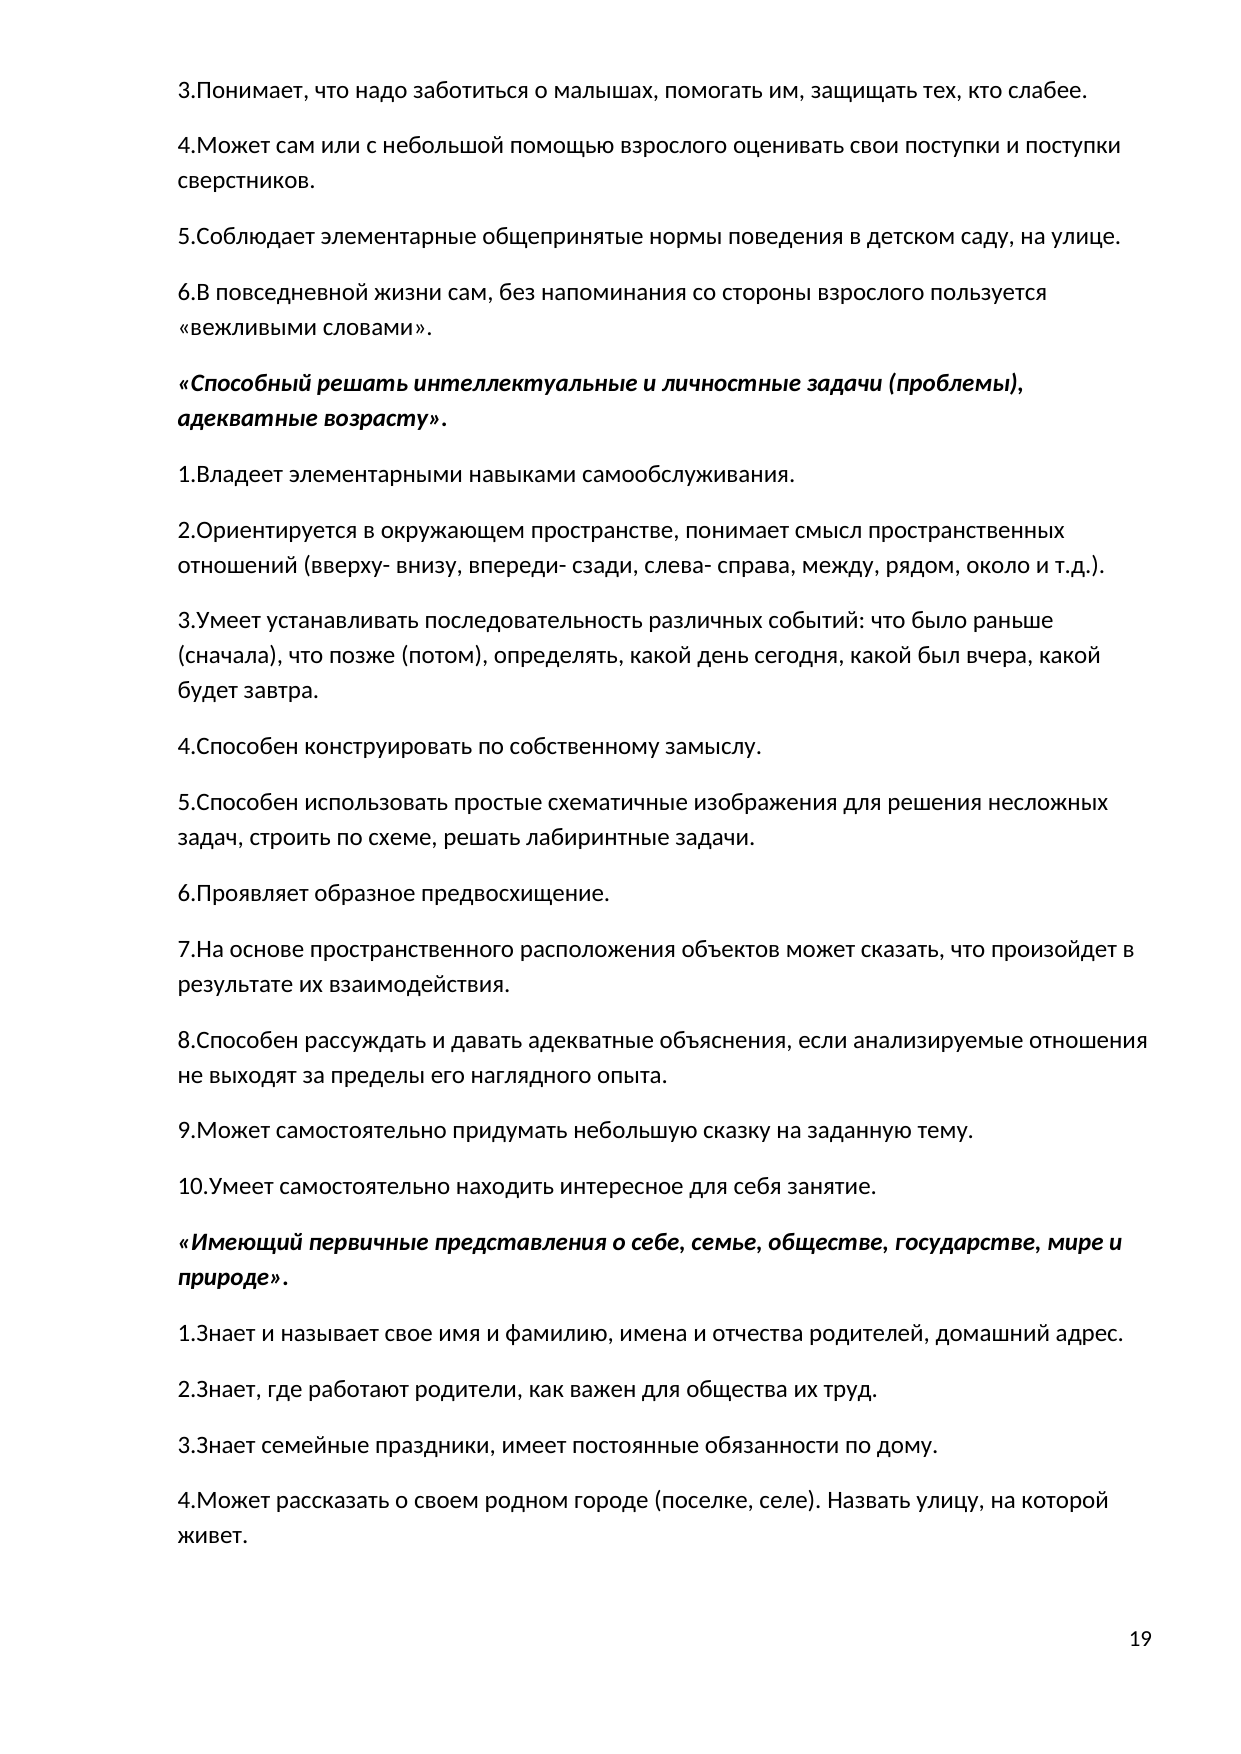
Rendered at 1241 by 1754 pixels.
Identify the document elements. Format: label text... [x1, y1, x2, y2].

text 5.Способен использовать простые схематичные изображения для решения несложных задач, строить по схеме, решать лабиринтные задачи. [177, 786, 1152, 852]
text 9.Может самостоятельно придумать небольшую сказку на заданную тему. [177, 1115, 1152, 1145]
text 4.Может сам или с небольшой помощью взрослого оценивать свои поступки и поступки сверстников. [177, 130, 1152, 195]
text 5.Соблюдает элементарные общепринятые нормы поведения в детском саду, на улице. [177, 221, 1152, 251]
text 1.Знает и называет свое имя и фамилию, имена и отчества родителей, домашний адрес. [177, 1317, 1152, 1348]
text 10.Умеет самостоятельно находить интересное для себя занятие. [177, 1171, 1152, 1201]
text 1.Владеет элементарными навыками самообслуживания. [177, 458, 1152, 488]
text 3.Понимает, что надо заботиться о малышах, помогать им, защищать тех, кто слабее. [177, 74, 1152, 104]
text 6.Проявляет образное предвосхищение. [177, 877, 1152, 908]
text 3.Умеет устанавливать последовательность различных событий: что было раньше (сначала), что позже (потом), определять, какой день сегодня, какой был вчера, какой будет завтра. [177, 605, 1152, 705]
text 3.Знает семейные праздники, имеет постоянные обязанности по дому. [177, 1429, 1152, 1459]
text 8.Способен рассуждать и давать адекватные объяснения, если анализируемые отношения не выходят за пределы его наглядного опыта. [177, 1024, 1152, 1089]
text 2.Ориентируется в окружающем пространстве, понимает смысл пространственных отношений (вверху- внизу, впереди- сзади, слева- справа, между, рядом, около и т.д.). [177, 514, 1152, 579]
text 4.Способен конструировать по собственному замыслу. [177, 731, 1152, 761]
text 6.В повседневной жизни сам, без напоминания со стороны взрослого пользуется «вежливыми словами». [177, 276, 1152, 342]
text 4.Может рассказать о своем родном городе (поселке, селе). Назвать улицу, на которой живет. [177, 1485, 1152, 1550]
text «Имеющий первичные представления о себе, семье, обществе, государстве, мире и природе». [177, 1226, 1152, 1292]
text 2.Знает, где работают родители, как важен для общества их труд. [177, 1373, 1152, 1403]
text «Способный решать интеллектуальные и личностные задачи (проблемы), адекватные возрасту». [177, 367, 1152, 433]
text 7.На основе пространственного расположения объектов может сказать, что произойдет в результате их взаимодействия. [177, 933, 1152, 998]
